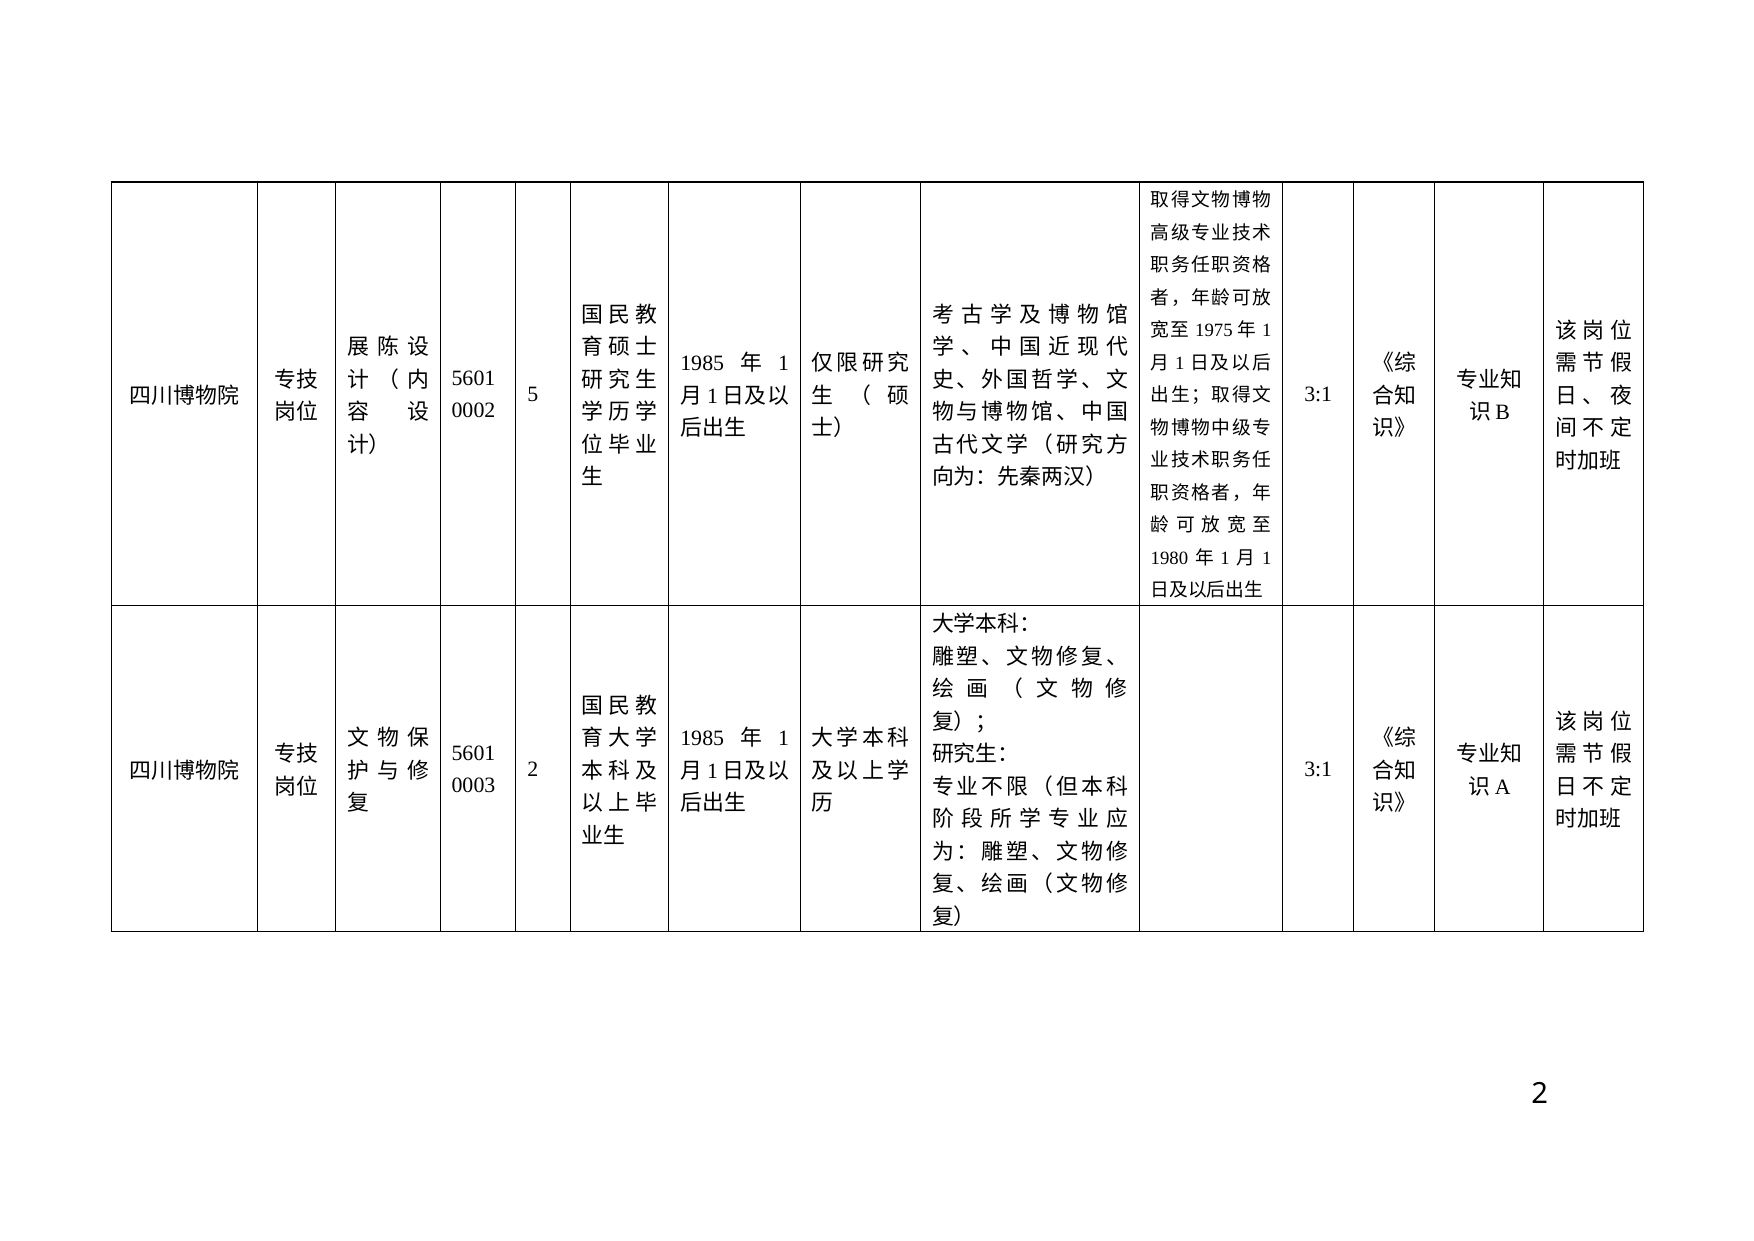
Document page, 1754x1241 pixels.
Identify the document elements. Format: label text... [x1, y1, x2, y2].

table_cell 该岗位需节假日不定时加班 [1544, 606, 1643, 931]
table_cell 3:1 [1283, 183, 1353, 605]
table_cell 专技 岗位 [258, 606, 335, 931]
table_cell 56010002 [441, 183, 515, 605]
table_cell 考古学及博物馆学、中国近现代史、外国哲学、文物与博物馆、中国古代文学（研究方向为：先秦两汉） [921, 183, 1139, 605]
table_cell 展陈设计（内容设计） [336, 183, 440, 605]
table_cell 《综合知识》 [1354, 606, 1434, 931]
table_cell 该岗位需节假日、夜间不定时加班 [1544, 183, 1643, 605]
table_cell 四川博物院 [112, 183, 257, 605]
table_cell 文物保护与修复 [336, 606, 440, 931]
table_cell 专技 岗位 [258, 183, 335, 605]
table_cell 取得文物博物高级专业技术职务任职资格者，年龄可放宽至1975年1月1日及以后出生；取得文物博物中级专业技术职务任职资格者，年龄可放宽至1980年1月1日及以后出生 [1140, 183, 1282, 605]
table_cell 仅限研究生（硕士） [801, 183, 920, 605]
table_cell 1985年1月1日及以后出生 [669, 606, 800, 931]
table_cell 大学本科及以上学历 [801, 606, 920, 931]
table_cell 1985年1月1日及以后出生 [669, 183, 800, 605]
table_cell 《综合知识》 [1354, 183, 1434, 605]
table_cell [1140, 606, 1282, 931]
table_cell 3:1 [1283, 606, 1353, 931]
table_cell 国民教育大学本科及以上毕业生 [571, 606, 668, 931]
table_cell 国民教育硕士研究生学历学位毕业生 [571, 183, 668, 605]
table_cell 专业知识A [1435, 606, 1543, 931]
table_cell 四川博物院 [112, 606, 257, 931]
table_cell 大学本科： 雕塑、文物修复、绘画（文物修复）； 研究生： 专业不限（但本科阶段所学专业应为：雕塑、文物修复、绘画（文物修复） [921, 606, 1139, 931]
table_cell 56010003 [441, 606, 515, 931]
table_cell 专业知识B [1435, 183, 1543, 605]
table_cell 2 [516, 606, 570, 931]
table_cell 5 [516, 183, 570, 605]
